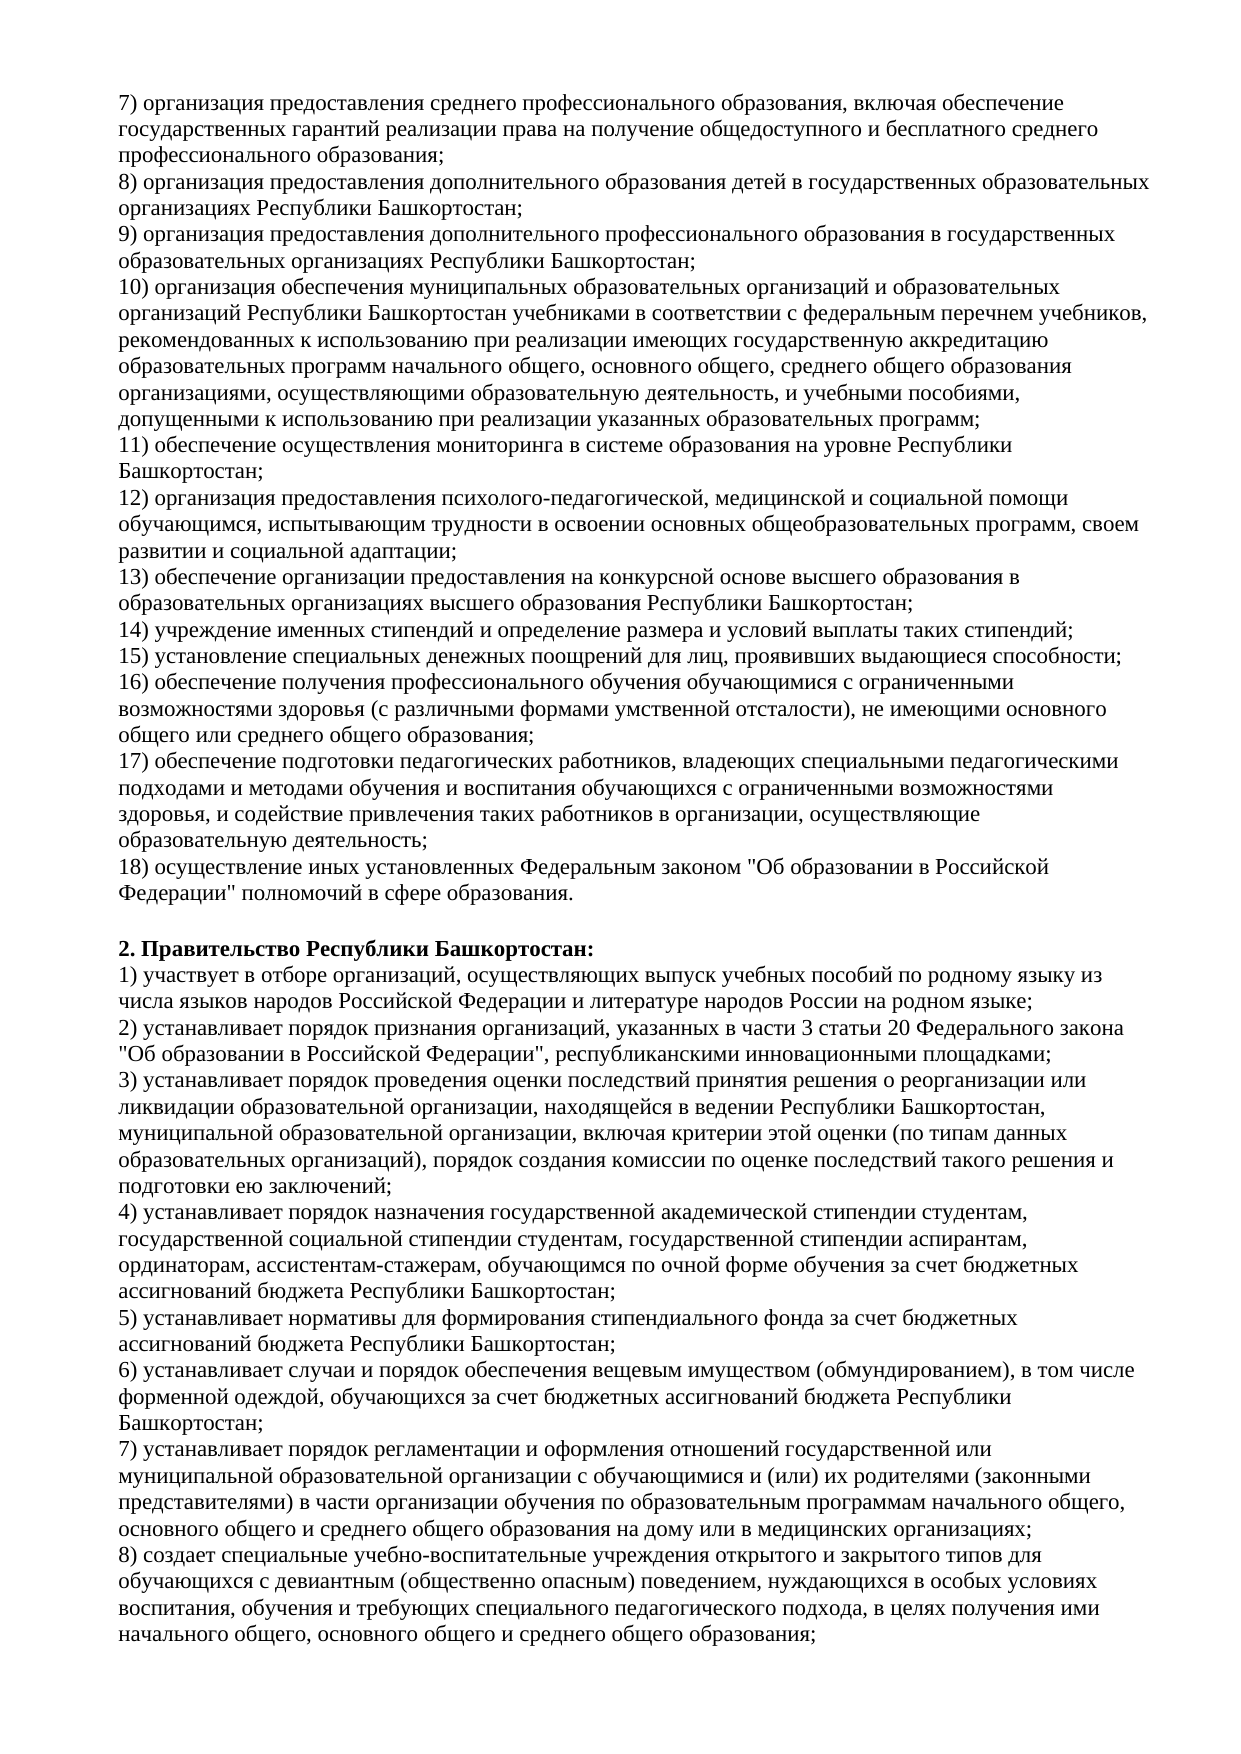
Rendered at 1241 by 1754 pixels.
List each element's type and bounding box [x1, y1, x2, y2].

text [118, 935, 1152, 1646]
text [118, 89, 1152, 906]
